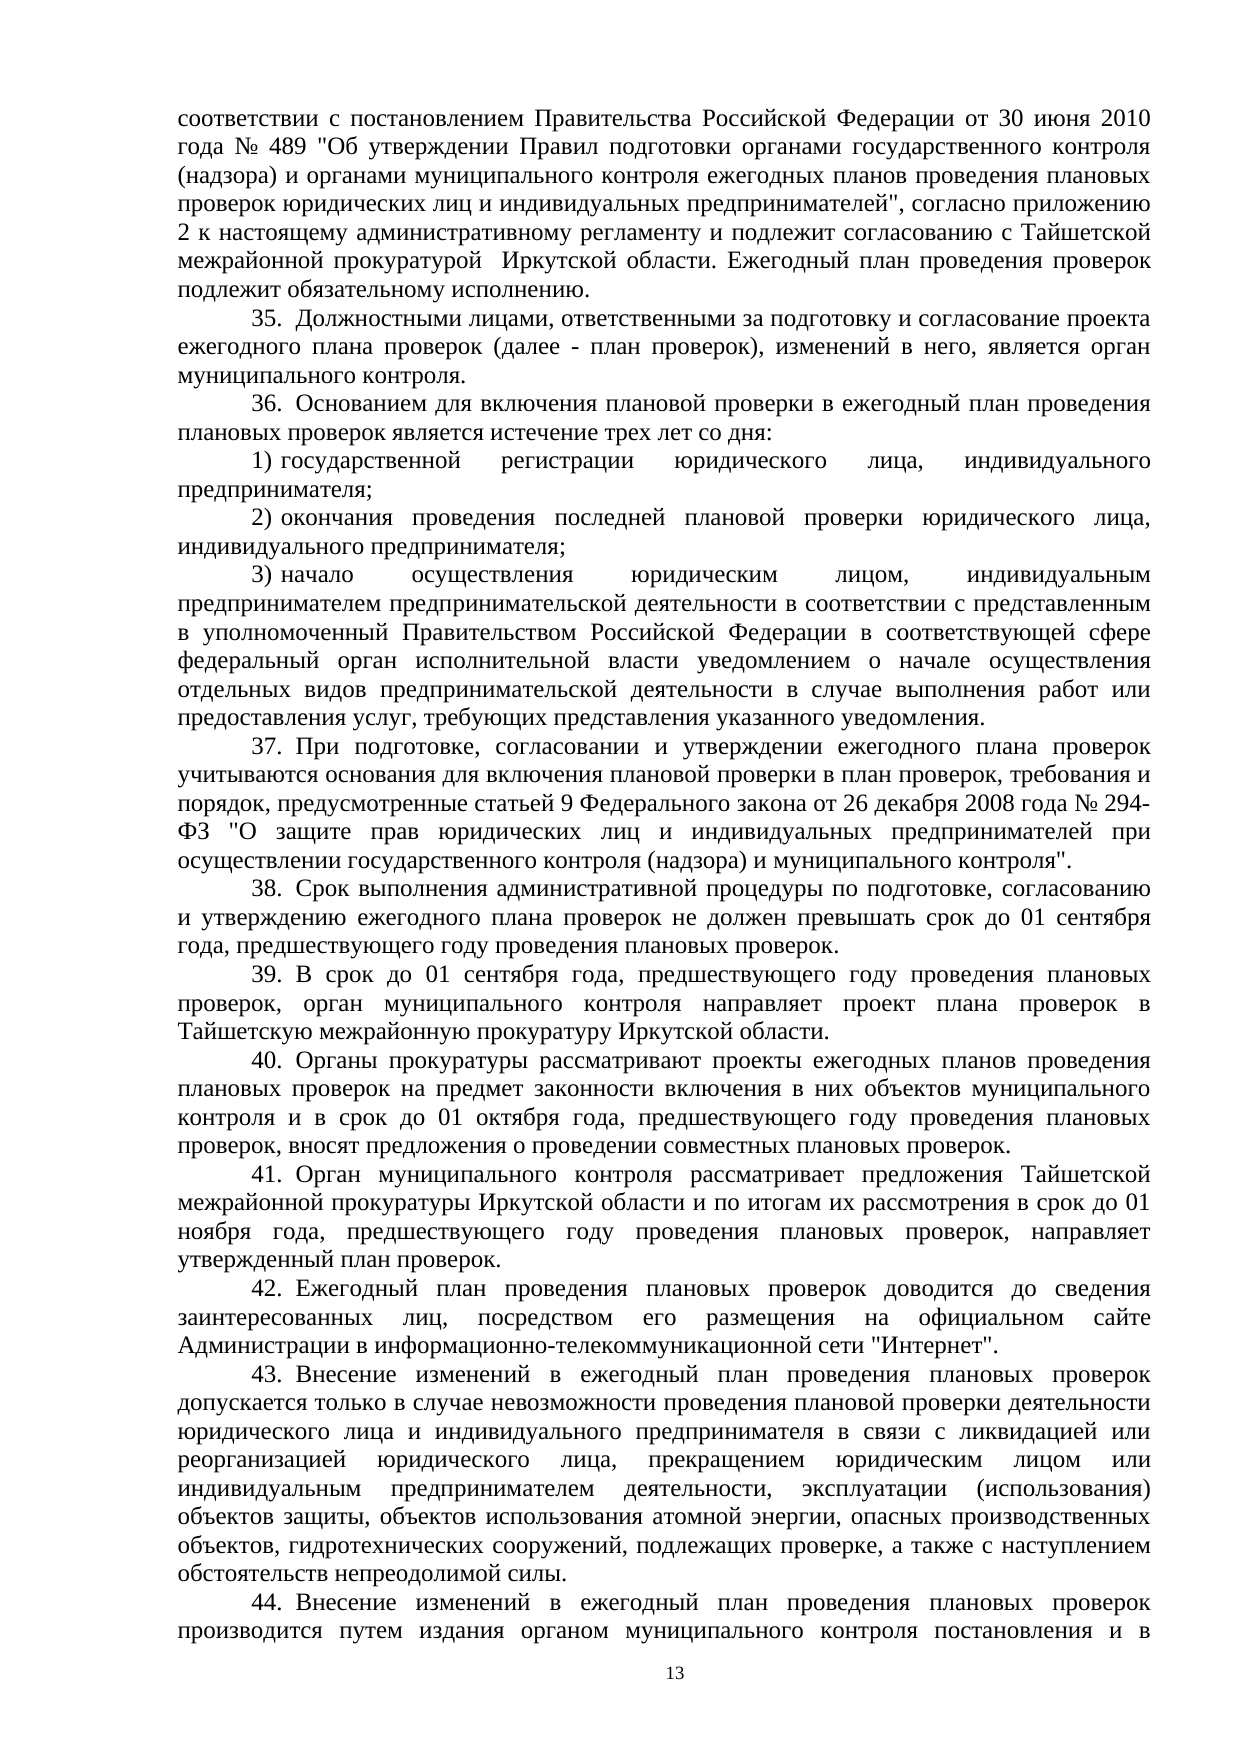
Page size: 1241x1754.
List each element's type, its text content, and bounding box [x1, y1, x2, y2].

list Срок выполнения административной процедуры по подготовке, согласованию и утверждению ежегодного плана проверок не должен превышать срок до 01 сентября года, предшествующего году проведения плановых проверок. [177, 874, 1152, 959]
list В срок до 01 сентября года, предшествующего году проведения плановых проверок, орган муниципального контроля направляет проект плана проверок в Тайшетскую межрайонную прокуратуру Иркутской области. [177, 959, 1152, 1045]
list начало осуществления юридическим лицом, индивидуальным предпринимателем предпринимательской деятельности в соответствии с представленным в уполномоченный Правительством Российской Федерации в соответствующей сфере федеральный орган исполнительной власти уведомлением о начале осуществления отдельных видов предпринимательской деятельности в случае выполнения работ или предоставления услуг, требующих представления указанного уведомления. [177, 560, 1152, 731]
list Основанием для включения плановой проверки в ежегодный план проведения плановых проверок является истечение трех лет со дня: [177, 389, 1152, 446]
list государственной регистрации юридического лица, индивидуального предпринимателя; [177, 446, 1152, 503]
list При подготовке, согласовании и утверждении ежегодного плана проверок учитываются основания для включения плановой проверки в план проверок, требования и порядок, предусмотренные статьей 9 Федерального закона от 26 декабря 2008 года № 294-ФЗ "О защите прав юридических лиц и индивидуальных предпринимателей при осуществлении государственного контроля (надзора) и муниципального контроля". [177, 731, 1152, 874]
list Ежегодный план проведения плановых проверок доводится до сведения заинтересованных лиц, посредством его размещения на официальном сайте Администрации в информационно-телекоммуникационной сети "Интернет". [177, 1273, 1152, 1359]
list Органы прокуратуры рассматривают проекты ежегодных планов проведения плановых проверок на предмет законности включения в них объектов муниципального контроля и в срок до 01 октября года, предшествующего году проведения плановых проверок, вносят предложения о проведении совместных плановых проверок. [177, 1045, 1152, 1159]
list окончания проведения последней плановой проверки юридического лица, индивидуального предпринимателя; [177, 503, 1152, 560]
list Должностными лицами, ответственными за подготовку и согласование проекта ежегодного плана проверок (далее - план проверок), изменений в него, является орган муниципального контроля. [177, 303, 1152, 389]
list Орган муниципального контроля рассматривает предложения Тайшетской межрайонной прокуратуры Иркутской области и по итогам их рассмотрения в срок до 01 ноября года, предшествующего году проведения плановых проверок, направляет утвержденный план проверок. [177, 1159, 1152, 1273]
list Внесение изменений в ежегодный план проведения плановых проверок допускается только в случае невозможности проведения плановой проверки деятельности юридического лица и индивидуального предпринимателя в связи с ликвидацией или реорганизацией юридического лица, прекращением юридическим лицом или индивидуальным предпринимателем деятельности, эксплуатации (использования) объектов защиты, объектов использования атомной энергии, опасных производственных объектов, гидротехнических сооружений, подлежащих проверке, а также с наступлением обстоятельств непреодолимой силы. [177, 1359, 1152, 1587]
